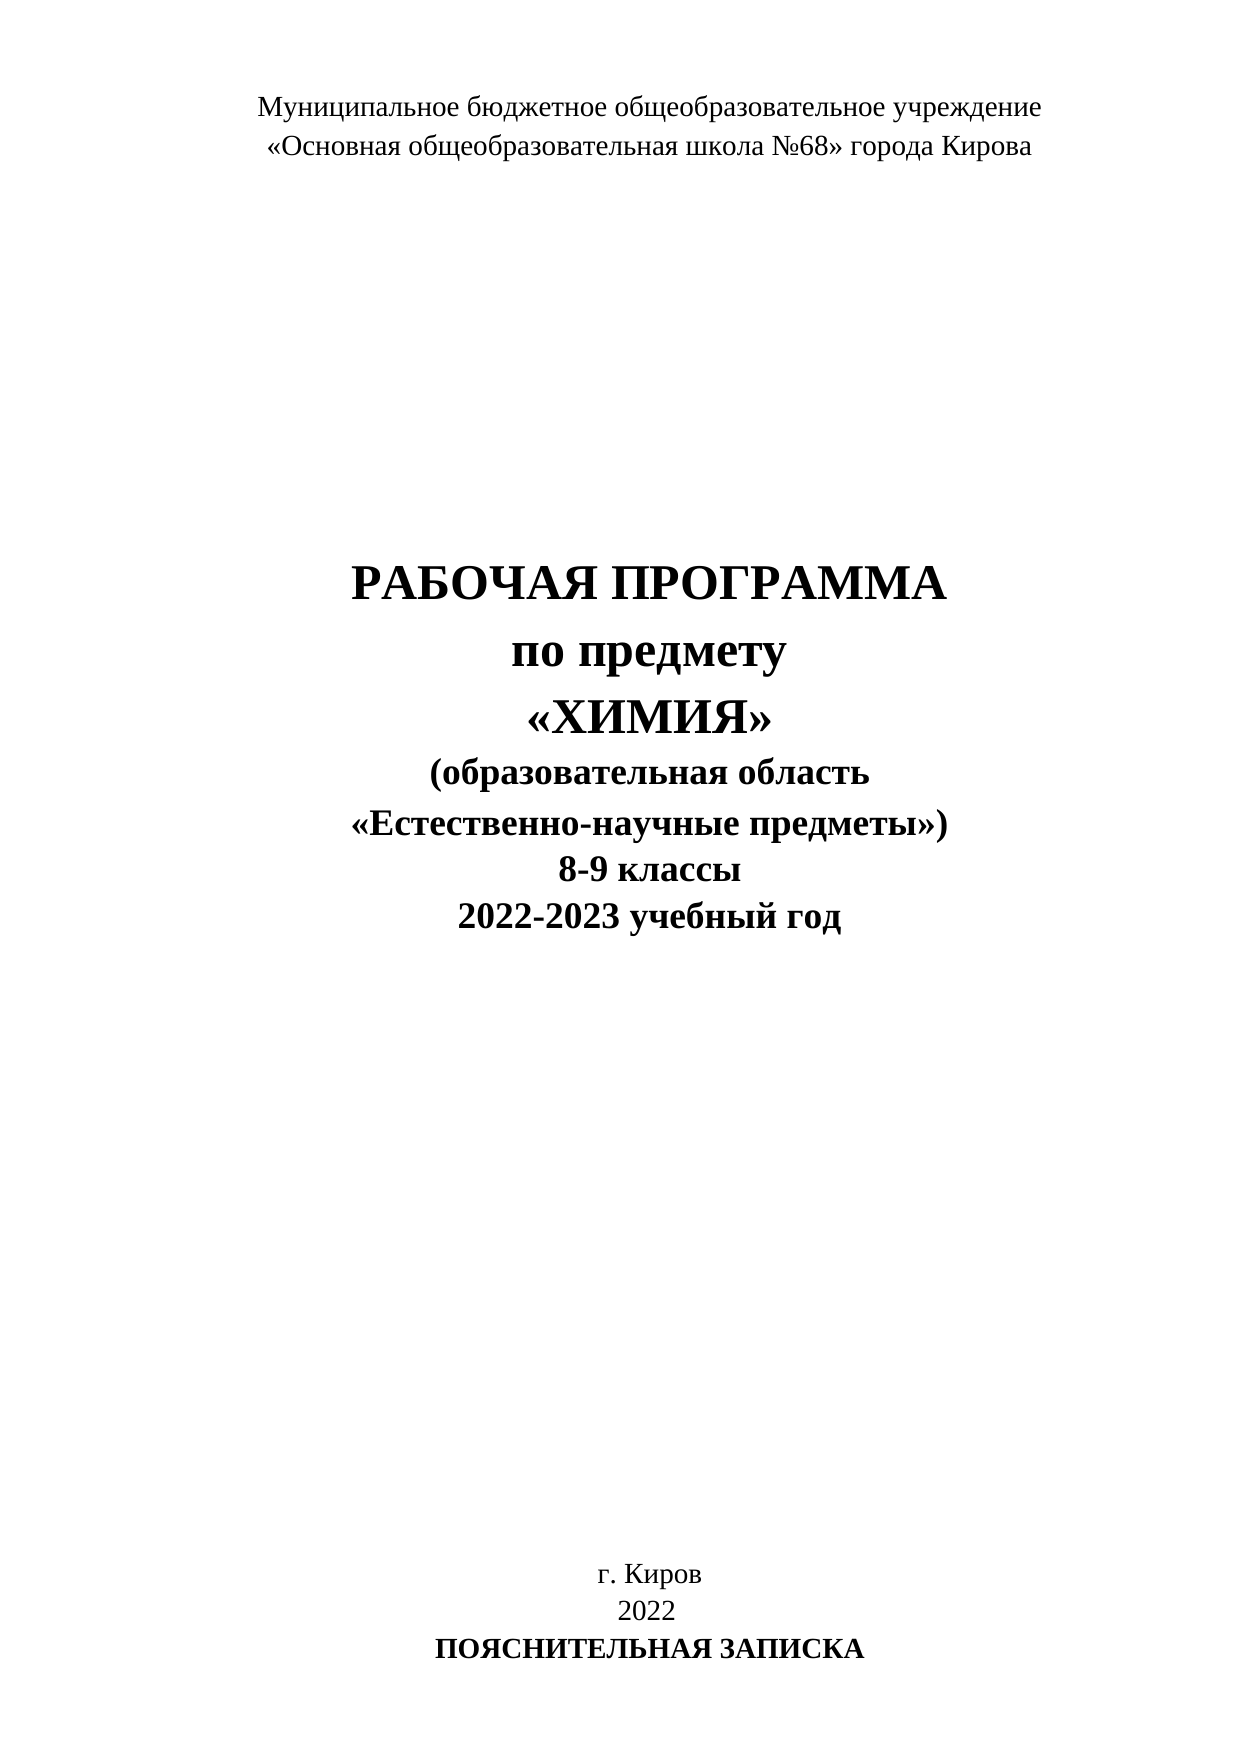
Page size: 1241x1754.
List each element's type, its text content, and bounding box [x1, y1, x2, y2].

text г. Киров [148, 1556, 1152, 1590]
text Муниципальное бюджетное общеобразовательное учреждение [148, 89, 1151, 123]
text 8-9 классы [148, 847, 1152, 890]
text 2022-2023 учебный год [148, 893, 1151, 936]
text «Естественно-научные предметы») [148, 800, 1151, 843]
text «Основная общеобразовательная школа №68» города Кирова [148, 128, 1151, 161]
text РАБОЧАЯ ПРОГРАММА [148, 553, 1151, 610]
text (образовательная область [148, 749, 1151, 792]
text 2022 [148, 1593, 1159, 1626]
text «ХИМИЯ» [148, 687, 1152, 745]
text ПОЯСНИТЕЛЬНАЯ ЗАПИСКА [148, 1631, 1151, 1665]
text по предмету [148, 620, 1152, 678]
